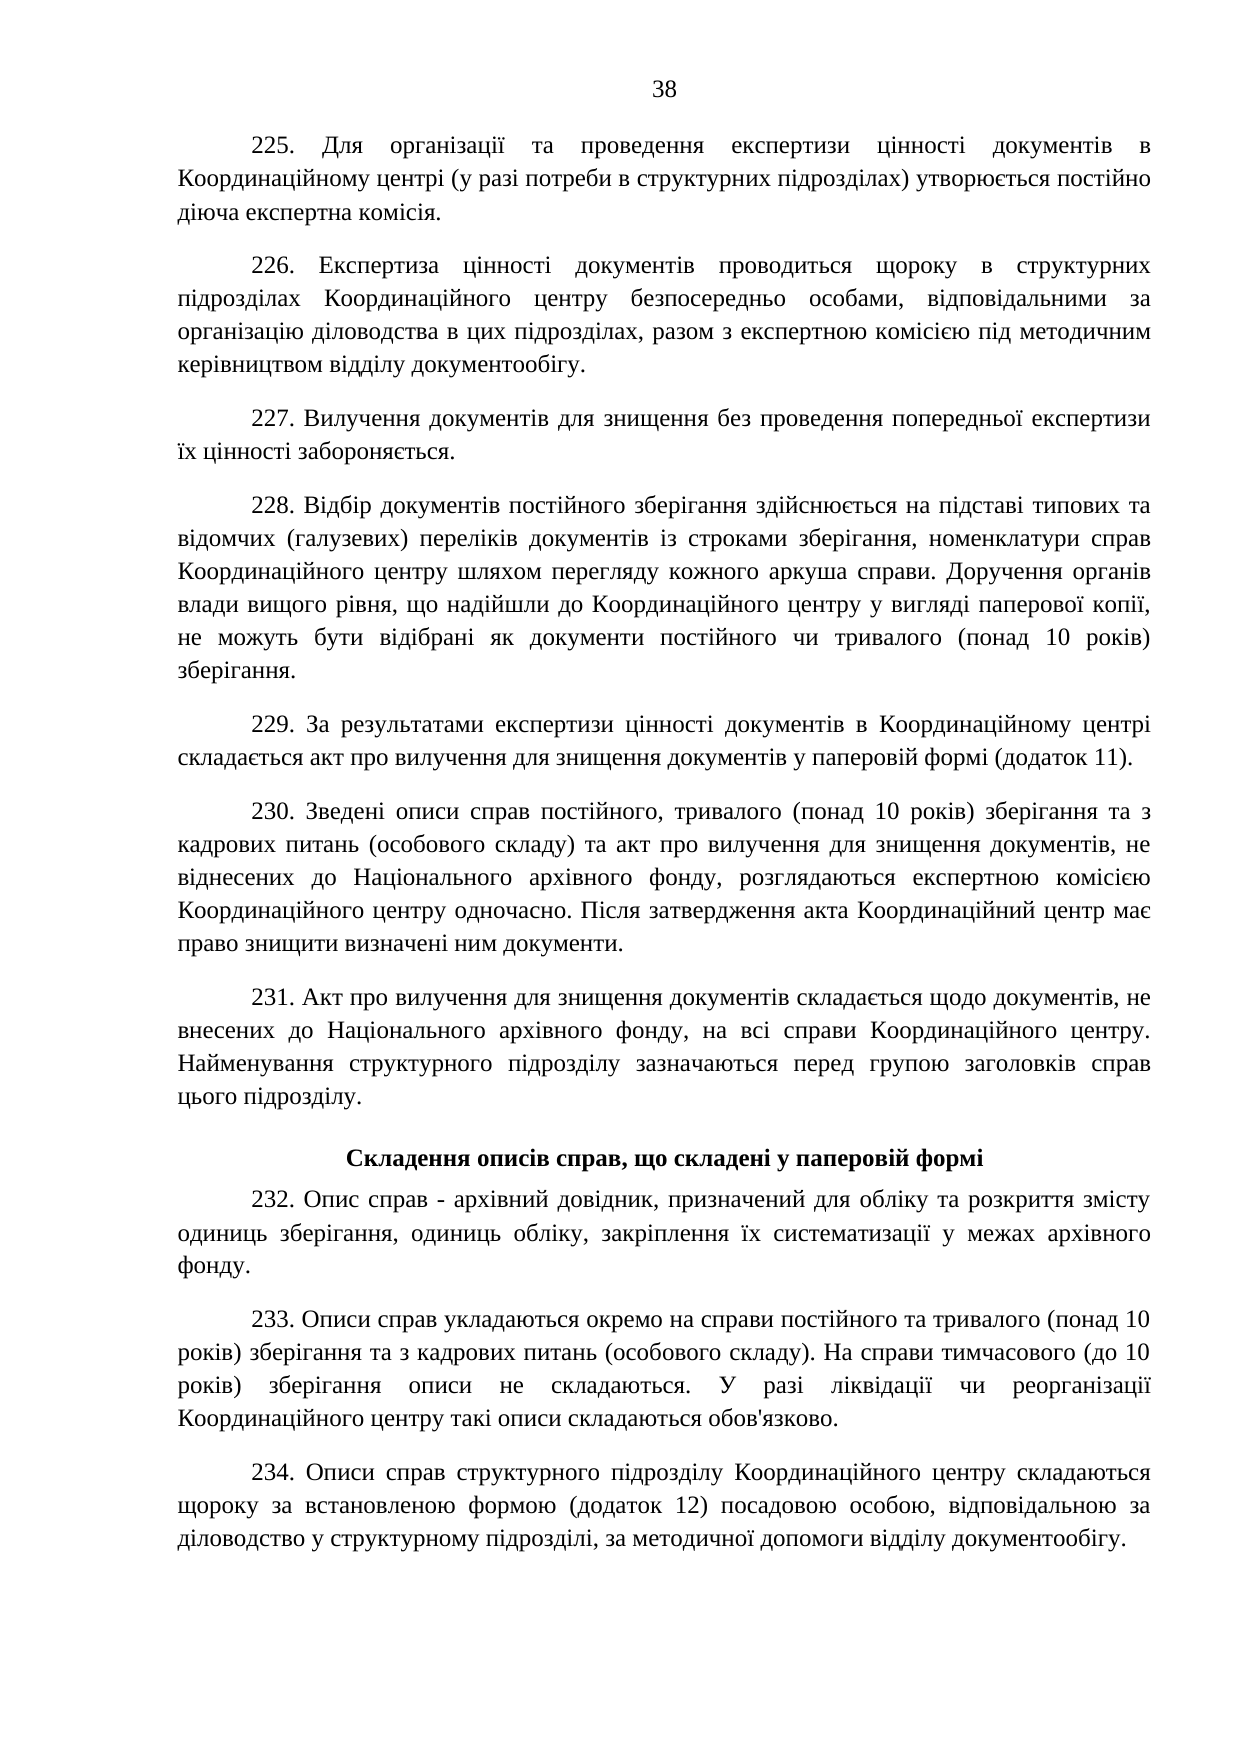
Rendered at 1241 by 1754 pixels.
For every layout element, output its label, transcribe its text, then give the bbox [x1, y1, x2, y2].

text 231. Акт про вилучення для знищення документів складається щодо документів, не внесених до Національного архівного фонду, на всі справи Координаційного центру. Найменування структурного підрозділу зазначаються перед групою заголовків справ цього підрозділу. [177, 982, 1152, 1110]
text 228. Відбір документів постійного зберігання здійснюється на підставі типових та відомчих (галузевих) переліків документів із строками зберігання, номенклатури справ Координаційного центру шляхом перегляду кожного аркуша справи. Доручення органів влади вищого рівня, що надійшли до Координаційного центру у вигляді паперової копії, не можуть бути відібрані як документи постійного чи тривалого (понад 10 років) зберігання. [177, 490, 1152, 684]
text 227. Вилучення документів для знищення без проведення попередньої експертизи їх цінності забороняється. [177, 403, 1152, 465]
text 232. Опис справ - архівний довідник, призначений для обліку та розкриття змісту одиниць зберігання, одиниць обліку, закріплення їх систематизації у межах архівного фонду. [177, 1184, 1152, 1279]
text 225. Для організації та проведення експертизи цінності документів в Координаційному центрі (у разі потреби в структурних підрозділах) утворюється постійно діюча експертна комісія. [177, 131, 1152, 225]
text 233. Описи справ укладаються окремо на справи постійного та тривалого (понад 10 років) зберігання та з кадрових питань (особового складу). На справи тимчасового (до 10 років) зберігання описи не складаються. У разі ліквідації чи реорганізації Координаційного центру такі описи складаються обов'язково. [177, 1304, 1152, 1432]
text 226. Експертиза цінності документів проводиться щороку в структурних підрозділах Координаційного центру безпосередньо особами, відповідальними за організацію діловодства в цих підрозділах, разом з експертною комісією під методичним керівництвом відділу документообігу. [177, 250, 1152, 378]
text Складення описів справ, що складені у паперовій формі [177, 1143, 1152, 1172]
text 230. Зведені описи справ постійного, тривалого (понад 10 років) зберігання та з кадрових питань (особового складу) та акт про вилучення для знищення документів, не віднесених до Національного архівного фонду, розглядаються експертною комісією Координаційного центру одночасно. Після затвердження акта Координаційний центр має право знищити визначені ним документи. [177, 796, 1152, 957]
text 229. За результатами експертизи цінності документів в Координаційному центрі складається акт про вилучення для знищення документів у паперовій формі (додаток 11). [177, 709, 1152, 771]
text 234. Описи справ структурного підрозділу Координаційного центру складаються щороку за встановленою формою (додаток 12) посадовою особою, відповідальною за діловодство у структурному підрозділі, за методичної допомоги відділу документообігу. [177, 1457, 1152, 1552]
